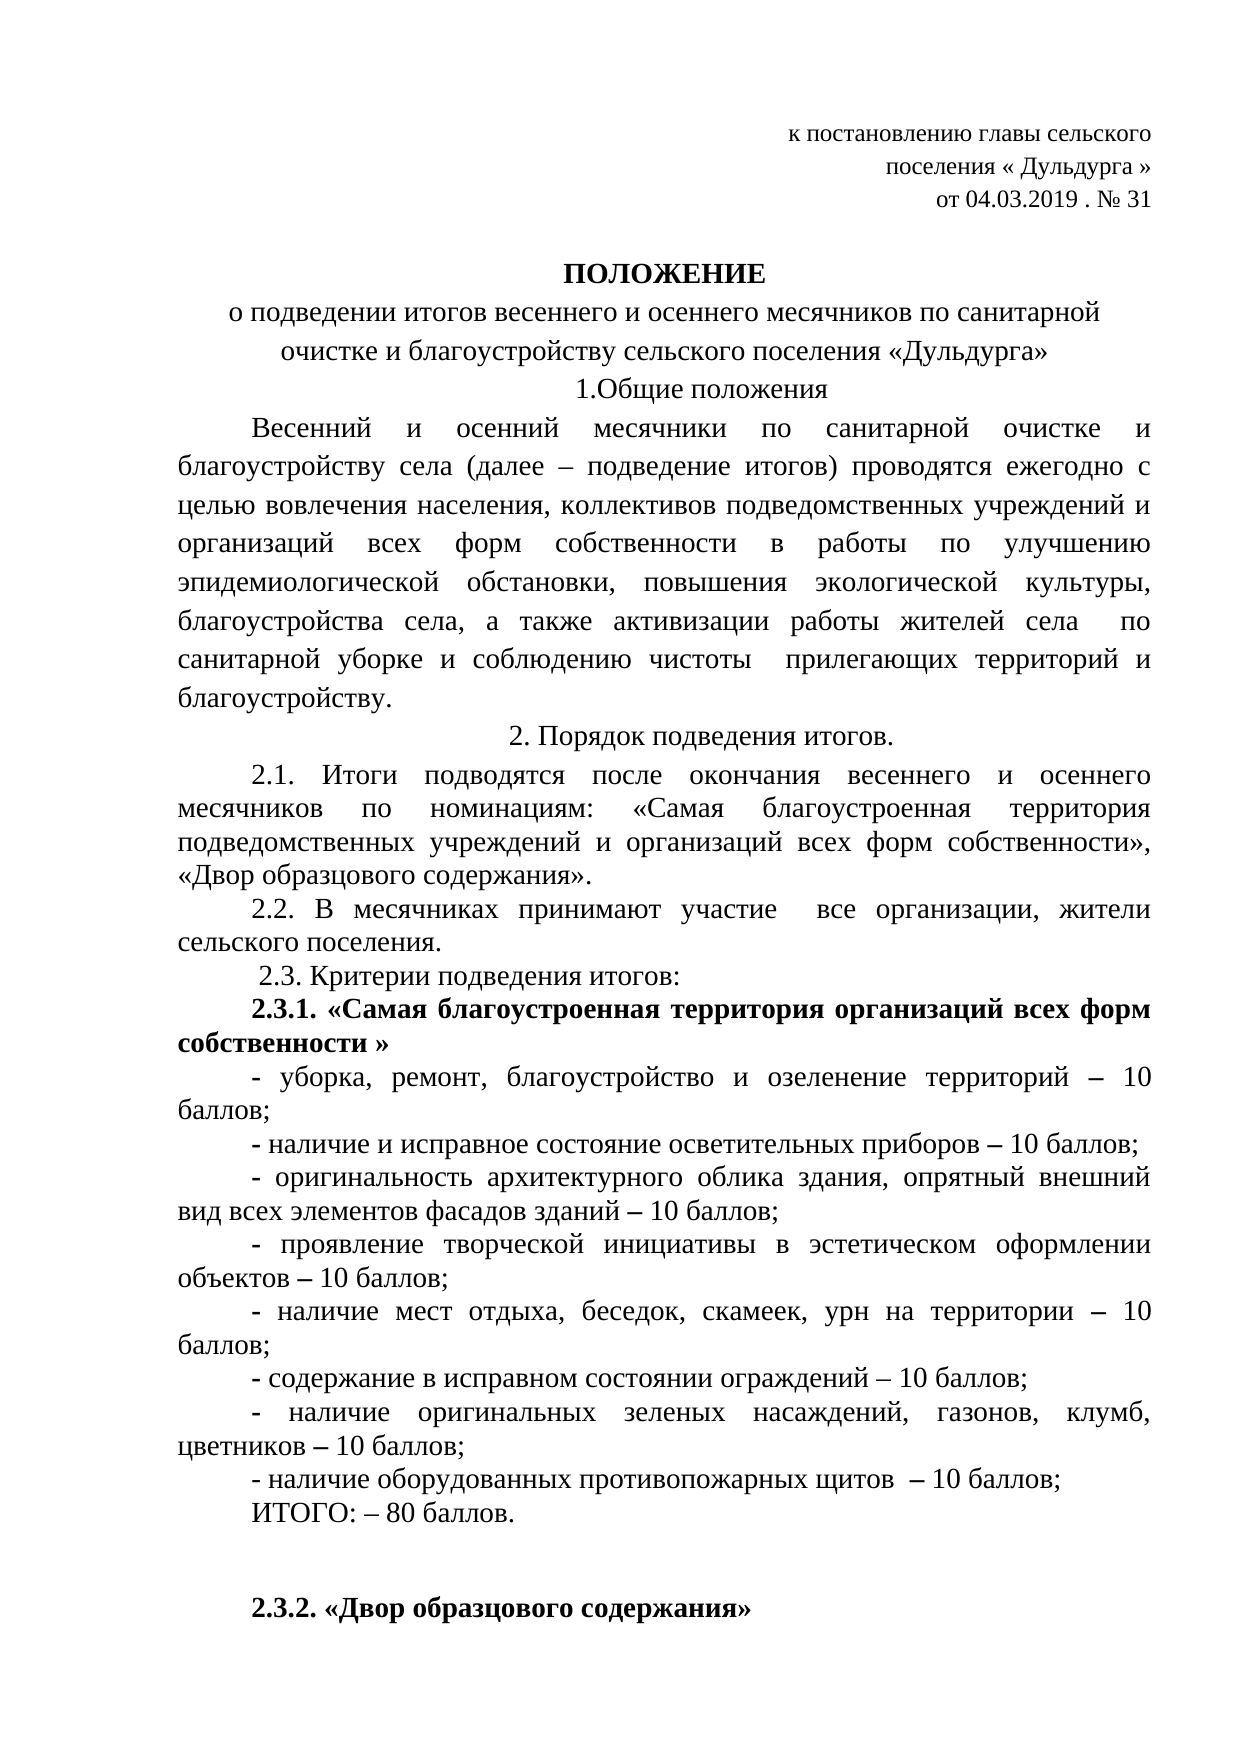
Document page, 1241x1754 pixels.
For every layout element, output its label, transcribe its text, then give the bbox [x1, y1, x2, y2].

text о подведении итогов весеннего и осеннего месячников по санитарной очистке и благоустройству сельского поселения «Дульдурга» [177, 294, 1152, 366]
text - наличие и исправное состояние осветительных приборов – 10 баллов; [177, 1126, 1152, 1159]
text - оригинальность архитектурного облика здания, опрятный внешний вид всех элементов фасадов зданий – 10 баллов; [177, 1159, 1152, 1226]
text - содержание в исправном состоянии ограждений – 10 баллов; [177, 1361, 1152, 1394]
text - уборка, ремонт, благоустройство и озеленение территорий – 10 баллов; [177, 1059, 1152, 1126]
text ИТОГО: – 80 баллов. [177, 1495, 1152, 1528]
text - наличие оборудованных противопожарных щитов – 10 баллов; [177, 1461, 1152, 1495]
text - наличие мест отдыха, беседок, скамеек, урн на территории – 10 баллов; [177, 1293, 1152, 1361]
text 1.Общие положения [177, 371, 1152, 405]
text 2.3. Критерии подведения итогов: [177, 958, 1152, 992]
text от 04.03.2019 . № 31 [693, 184, 1152, 213]
text ПОЛОЖЕНИЕ [177, 256, 1152, 289]
text 2.3.2. «Двор образцового содержания» [177, 1590, 1152, 1623]
text Весенний и осенний месячники по санитарной очистке и благоустройству села (далее – подведение итогов) проводятся ежегодно с целью вовлечения населения, коллективов подведомственных учреждений и организаций всех форм собственности в работы по улучшению эпидемиологической обстановки, повышения экологической культуры, благоустройства села, а также активизации работы жителей села по санитарной уборке и соблюдению чистоты прилегающих территорий и благоустройству. [177, 410, 1152, 713]
text к постановлению главы сельского поселения « Дульдурга » [693, 118, 1152, 180]
text 2. Порядок подведения итогов. [177, 718, 1152, 752]
text 2.2. В месячниках принимают участие все организации, жители сельского поселения. [177, 891, 1152, 958]
text - проявление творческой инициативы в эстетическом оформлении объектов – 10 баллов; [177, 1226, 1152, 1293]
text 2.1. Итоги подводятся после окончания весеннего и осеннего месячников по номинациям: «Самая благоустроенная территория подведомственных учреждений и организаций всех форм собственности», «Двор образцового содержания». [177, 757, 1152, 891]
text - наличие оригинальных зеленых насаждений, газонов, клумб, цветников – 10 баллов; [177, 1394, 1152, 1461]
text 2.3.1. «Самая благоустроенная территория организаций всех форм собственности » [177, 992, 1152, 1059]
